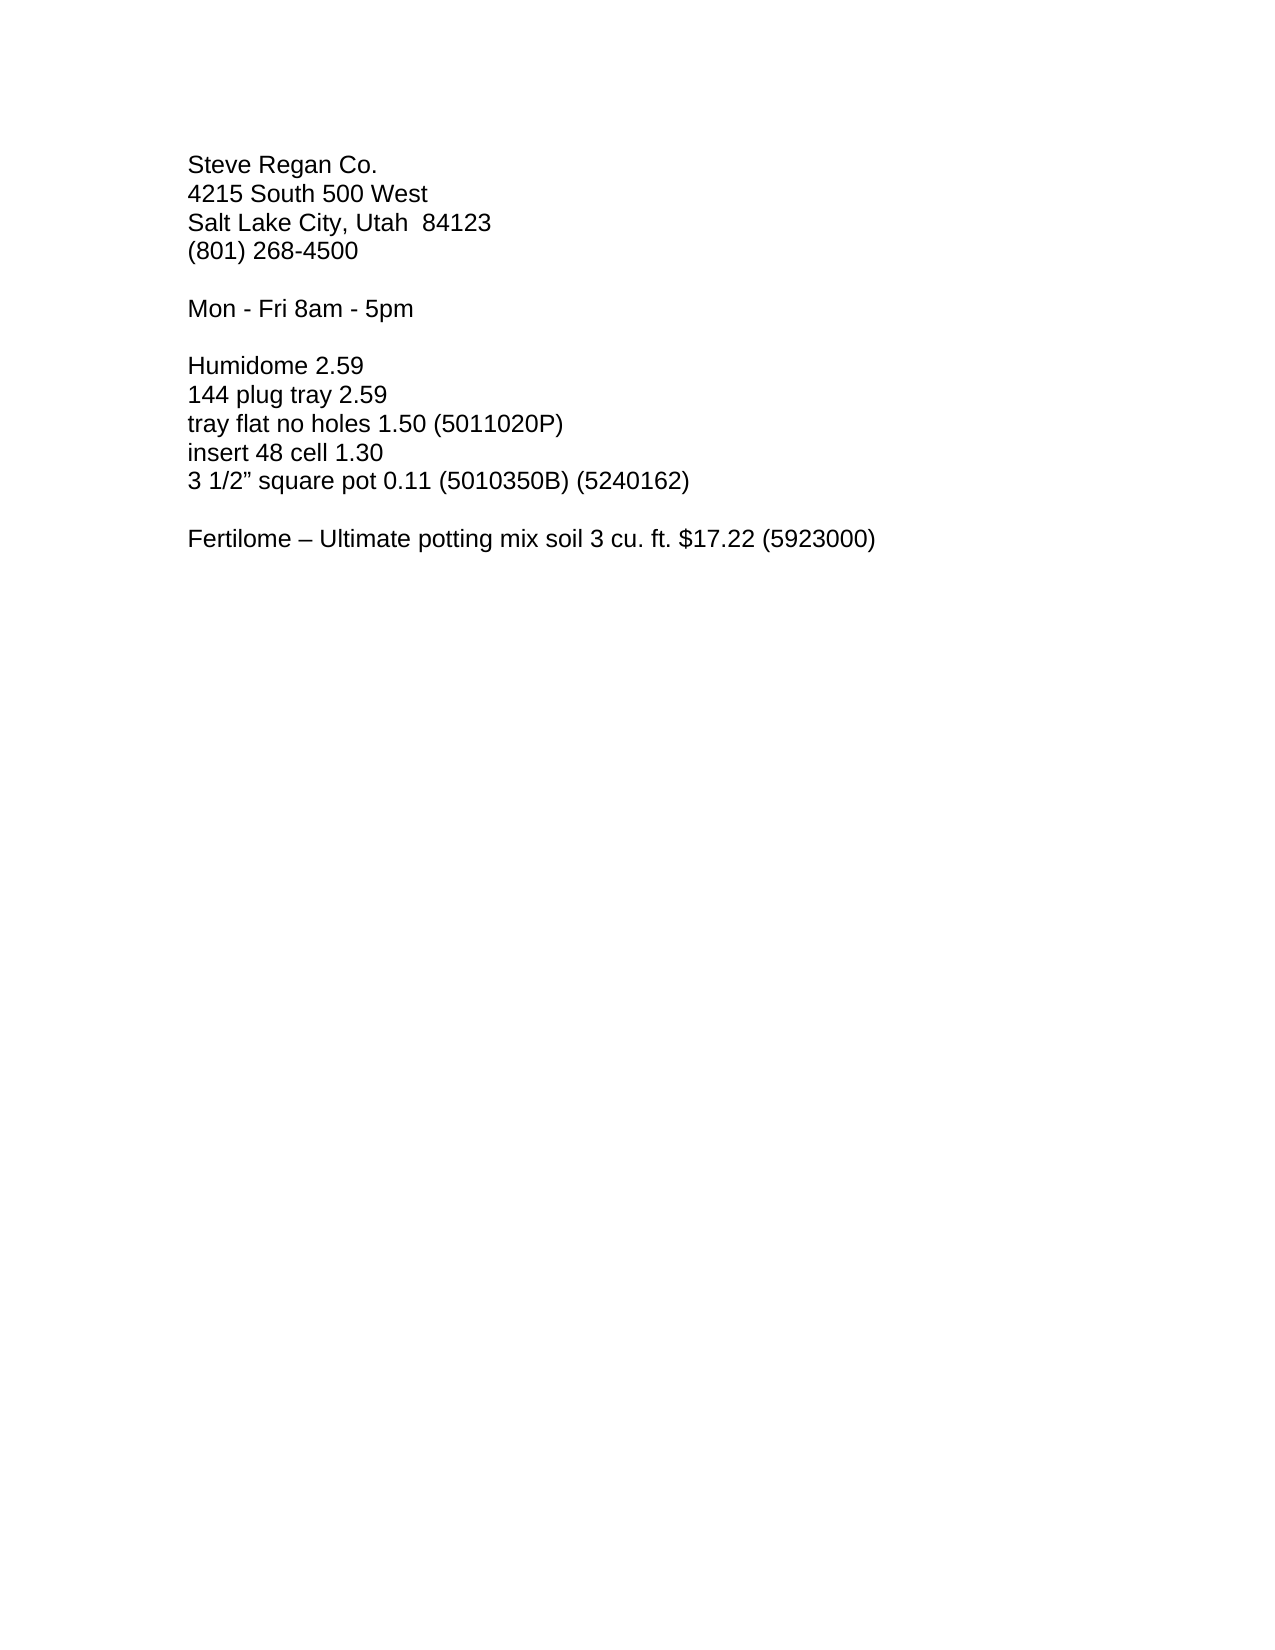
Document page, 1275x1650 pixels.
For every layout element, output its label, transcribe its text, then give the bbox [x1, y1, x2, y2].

text Fertilome – Ultimate potting mix soil 3 cu. ft. $17.22 (5923000) [187, 524, 1087, 552]
text Salt Lake City, Utah 84123 [187, 207, 1087, 236]
text Humidome 2.59 [187, 351, 1087, 380]
text Mon - Fri 8am - 5pm [187, 294, 1087, 322]
text (801) 268-4500 [187, 236, 1087, 265]
text tray flat no holes 1.50 (5011020P) [187, 409, 1087, 437]
text 3 1/2” square pot 0.11 (5010350B) (5240162) [187, 466, 1087, 495]
text insert 48 cell 1.30 [187, 437, 1087, 466]
text Steve Regan Co. [187, 150, 1087, 179]
text 4215 South 500 West [187, 179, 1087, 207]
text 144 plug tray 2.59 [187, 380, 1087, 409]
